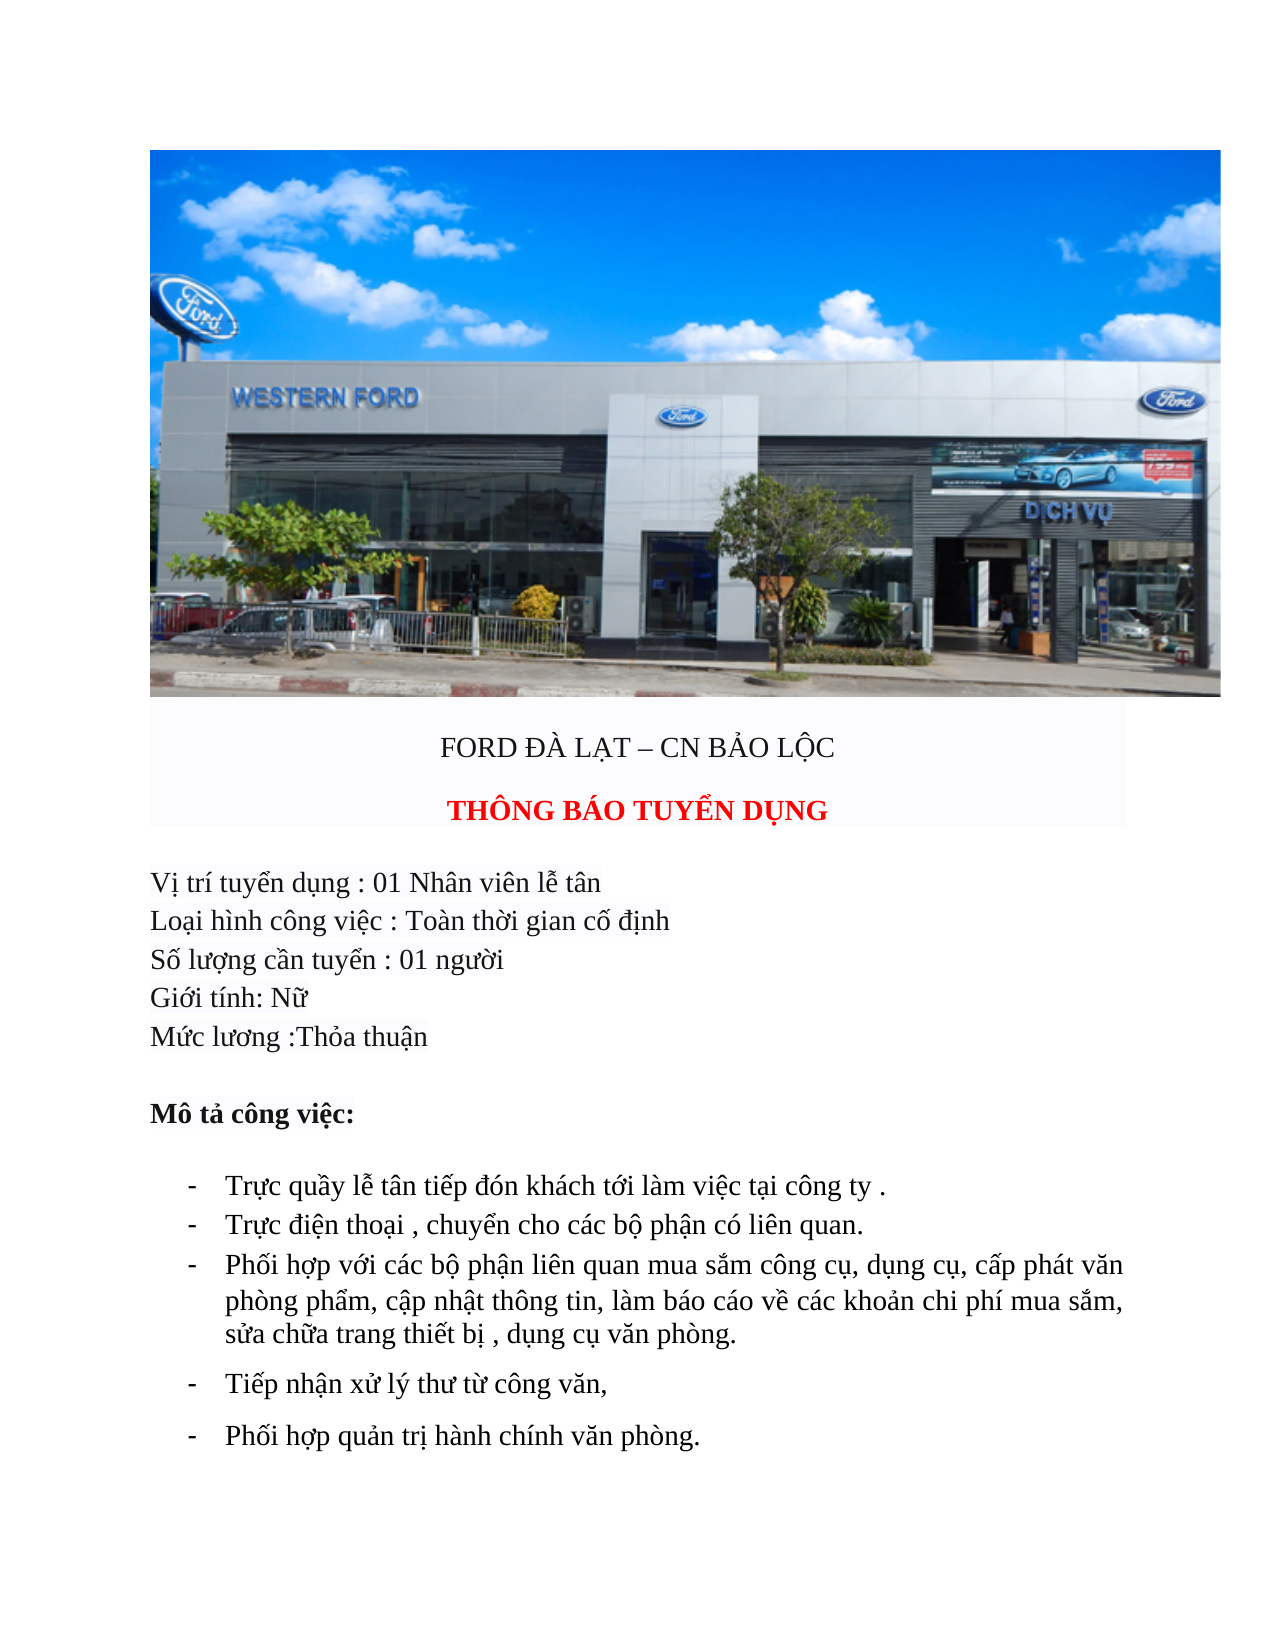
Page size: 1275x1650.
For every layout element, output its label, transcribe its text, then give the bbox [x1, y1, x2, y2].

text Vị trí tuyển dụng : 01 Nhân viên lễ tân Loại hình công việc : Toàn thời gian cố định Số lượng cần tuyển : 01 người Giới tính: Nữ Mức lương :Thỏa thuận Mô tả công việc: [150, 826, 1184, 1129]
list Trực điện thoại , chuyển cho các bộ phận có liên quan. [187, 1203, 1125, 1243]
picture [150, 150, 1221, 697]
list Phối hợp quản trị hành chính văn phòng. [187, 1414, 1125, 1454]
list Tiếp nhận xử lý thư từ công văn, [187, 1362, 1125, 1402]
text FORD ĐÀ LẠT – CN BẢO LỘC [150, 697, 1125, 793]
list Phối hợp với các bộ phận liên quan mua sắm công cụ, dụng cụ, cấp phát văn phòng phẩm, cập nhật thông tin, làm báo cáo về các khoản chi phí mua sắm, sửa chữa trang thiết bị , dụng cụ văn phòng. [187, 1243, 1125, 1350]
text THÔNG BÁO TUYỂN DỤNG​ [150, 793, 1125, 826]
list Trực quầy lễ tân tiếp đón khách tới làm việc tại công ty . [187, 1164, 1125, 1203]
